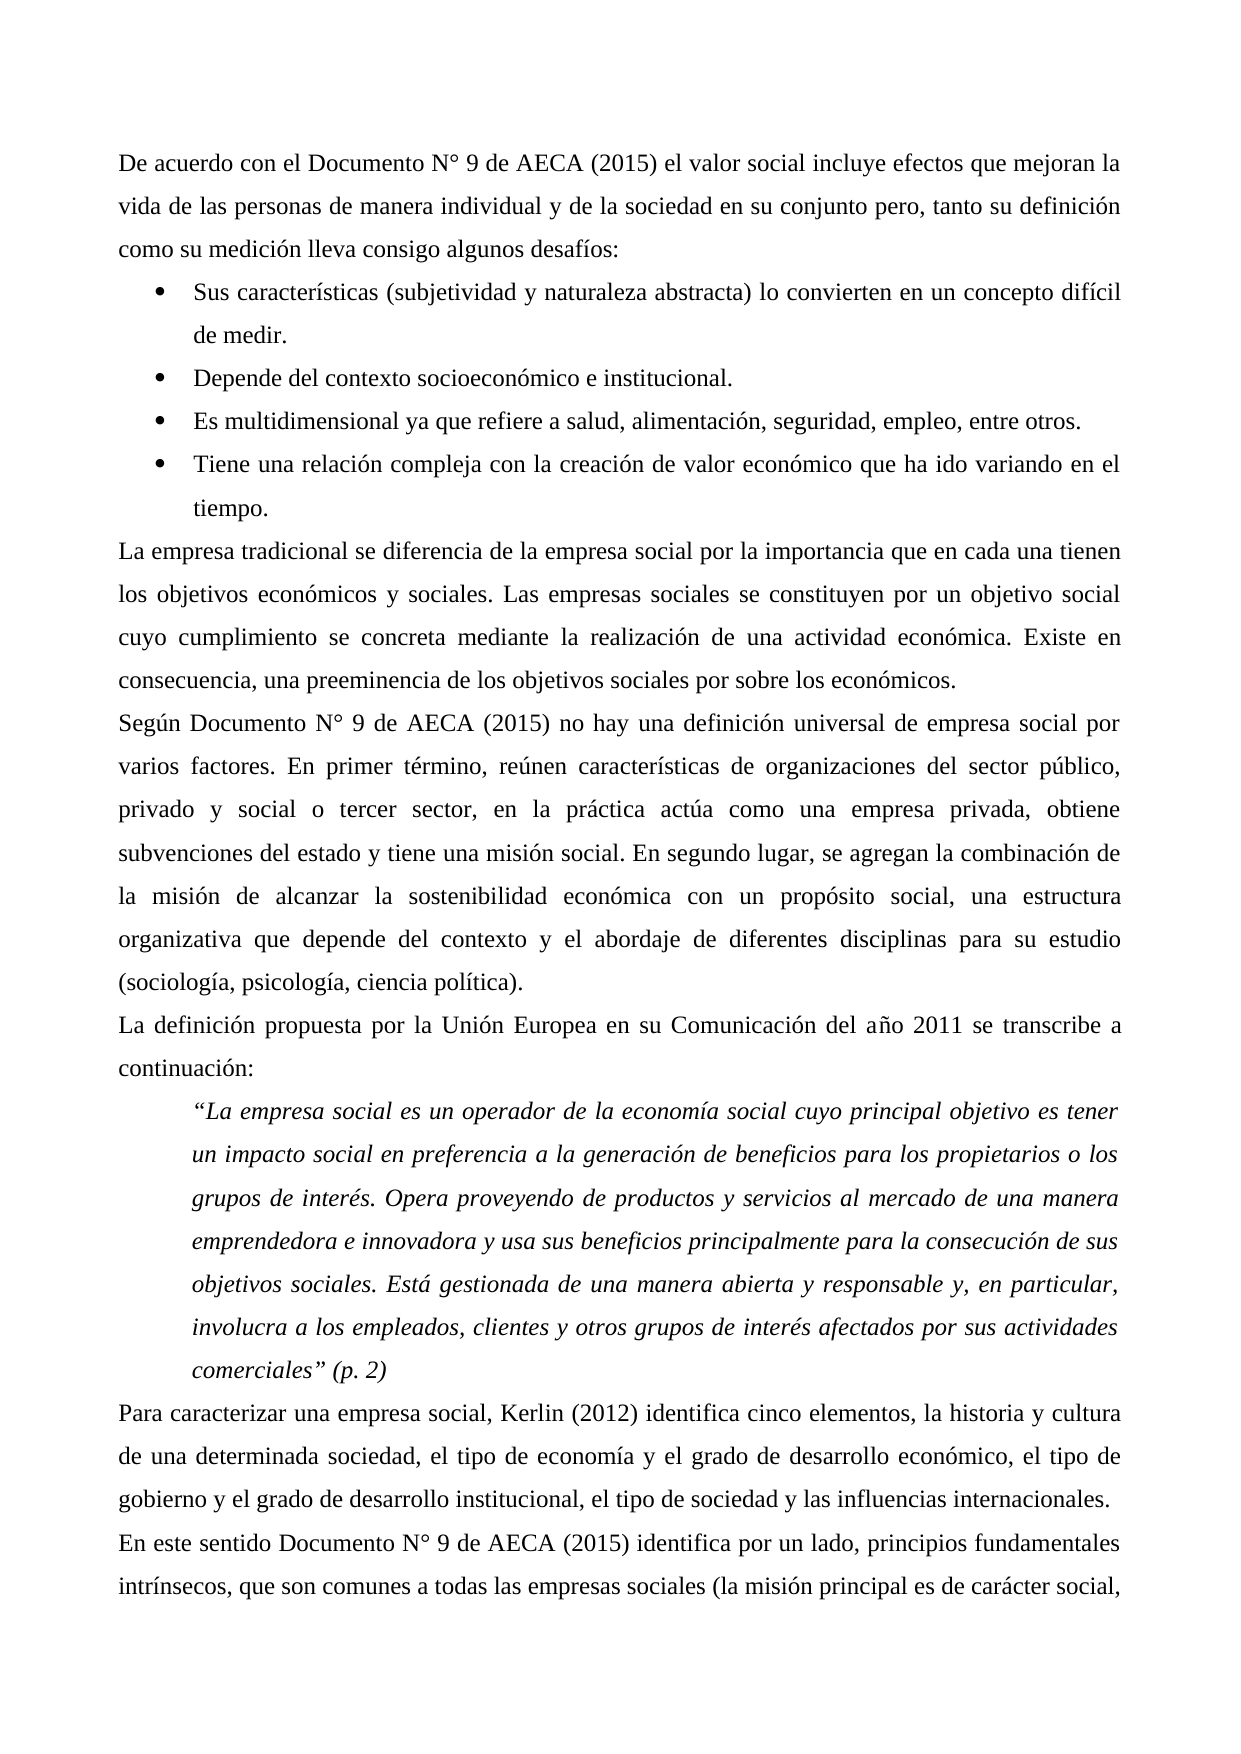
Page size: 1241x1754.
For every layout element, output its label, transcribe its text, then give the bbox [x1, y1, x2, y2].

text De acuerdo con el Documento N° 9 de AECA (2015) el valor social incluye efectos que mejoran la vida de las personas de manera individual y de la sociedad en su conjunto pero, tanto su definición como su medición lleva consigo algunos desafíos: [118, 148, 1122, 263]
text “La empresa social es un operador de la economía social cuyo principal objetivo es tener un impacto social en preferencia a la generación de beneficios para los propietarios o los grupos de interés. Opera proveyendo de productos y servicios al mercado de una manera emprendedora e innovadora y usa sus beneficios principalmente para la consecución de sus objetivos sociales. Está gestionada de una manera abierta y responsable y, en particular, involucra a los empleados, clientes y otros grupos de interés afectados por sus actividades comerciales” (p. 2) [192, 1096, 1122, 1384]
text La definición propuesta por la Unión Europea en su Comunicación del año 2011 se transcribe a continuación: [118, 1010, 1122, 1082]
list Sus características (subjetividad y naturaleza abstracta) lo convierten en un concepto difícil de medir. [156, 277, 1122, 349]
text Según Documento N° 9 de AECA (2015) no hay una definición universal de empresa social por varios factores. En primer término, reúnen características de organizaciones del sector público, privado y social o tercer sector, en la práctica actúa como una empresa privada, obtiene subvenciones del estado y tiene una misión social. En segundo lugar, se agregan la combinación de la misión de alcanzar la sostenibilidad económica con un propósito social, una estructura organizativa que depende del contexto y el abordaje de diferentes disciplinas para su estudio (sociología, psicología, ciencia política). [118, 708, 1122, 996]
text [118, 1528, 1122, 1599]
text Para caracterizar una empresa social, Kerlin (2012) identifica cinco elementos, la historia y cultura de una determinada sociedad, el tipo de economía y el grado de desarrollo económico, el tipo de gobierno y el grado de desarrollo institucional, el tipo de sociedad y las influencias internacionales. [118, 1398, 1122, 1513]
text La empresa tradicional se diferencia de la empresa social por la importancia que en cada una tienen los objetivos económicos y sociales. Las empresas sociales se constituyen por un objetivo social cuyo cumplimiento se concreta mediante la realización de una actividad económica. Existe en consecuencia, una preeminencia de los objetivos sociales por sobre los económicos. [118, 536, 1122, 694]
list Depende del contexto socioeconómico e institucional. [156, 363, 1122, 392]
list Tiene una relación compleja con la creación de valor económico que ha ido variando en el tiempo. [156, 449, 1122, 521]
list Es multidimensional ya que refiere a salud, alimentación, seguridad, empleo, entre otros. [156, 406, 1122, 435]
